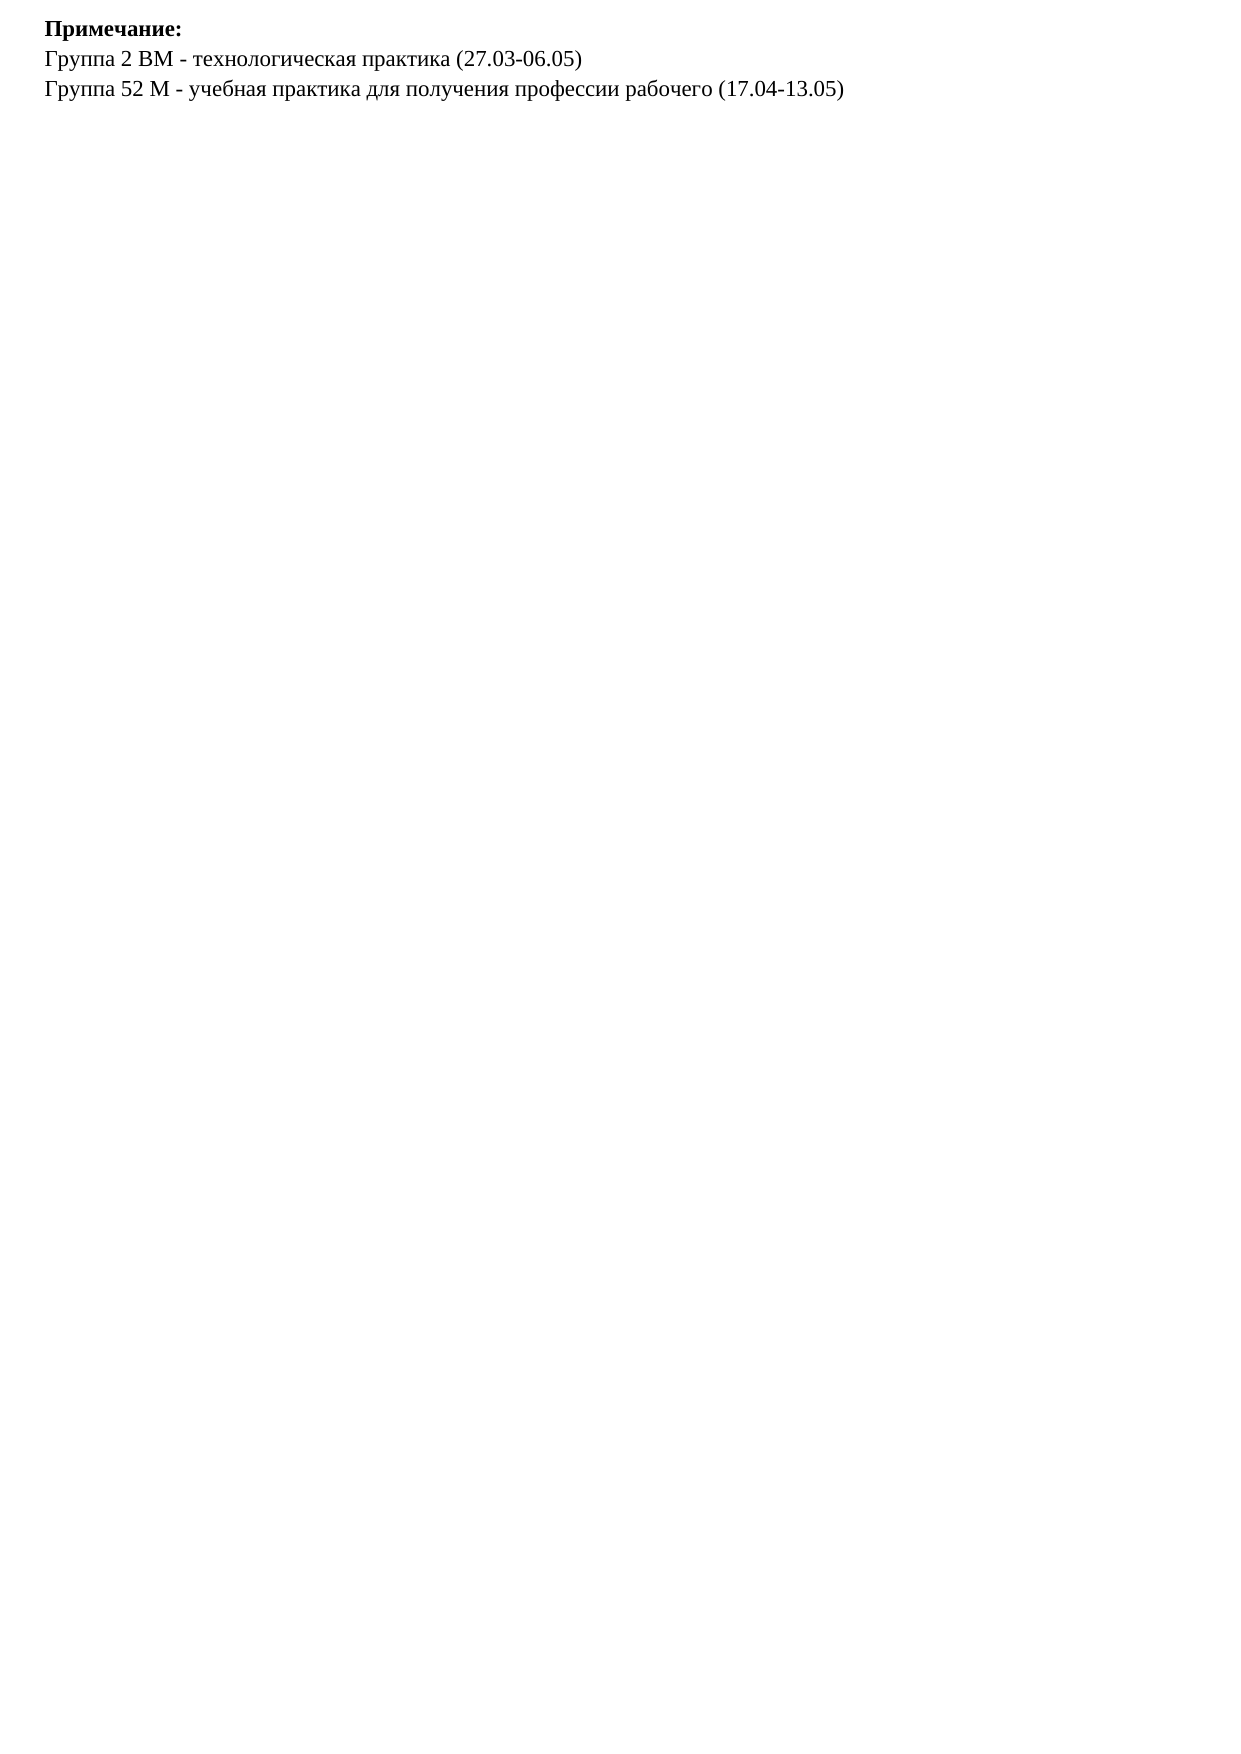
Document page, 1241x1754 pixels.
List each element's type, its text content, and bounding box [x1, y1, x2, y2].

text Примечание: [44, 15, 1196, 41]
text Группа 52 М - учебная практика для получения профессии рабочего (17.04-13.05) [44, 75, 1196, 102]
text Группа 2 ВМ - технологическая практика (27.03-06.05) [44, 45, 1196, 71]
